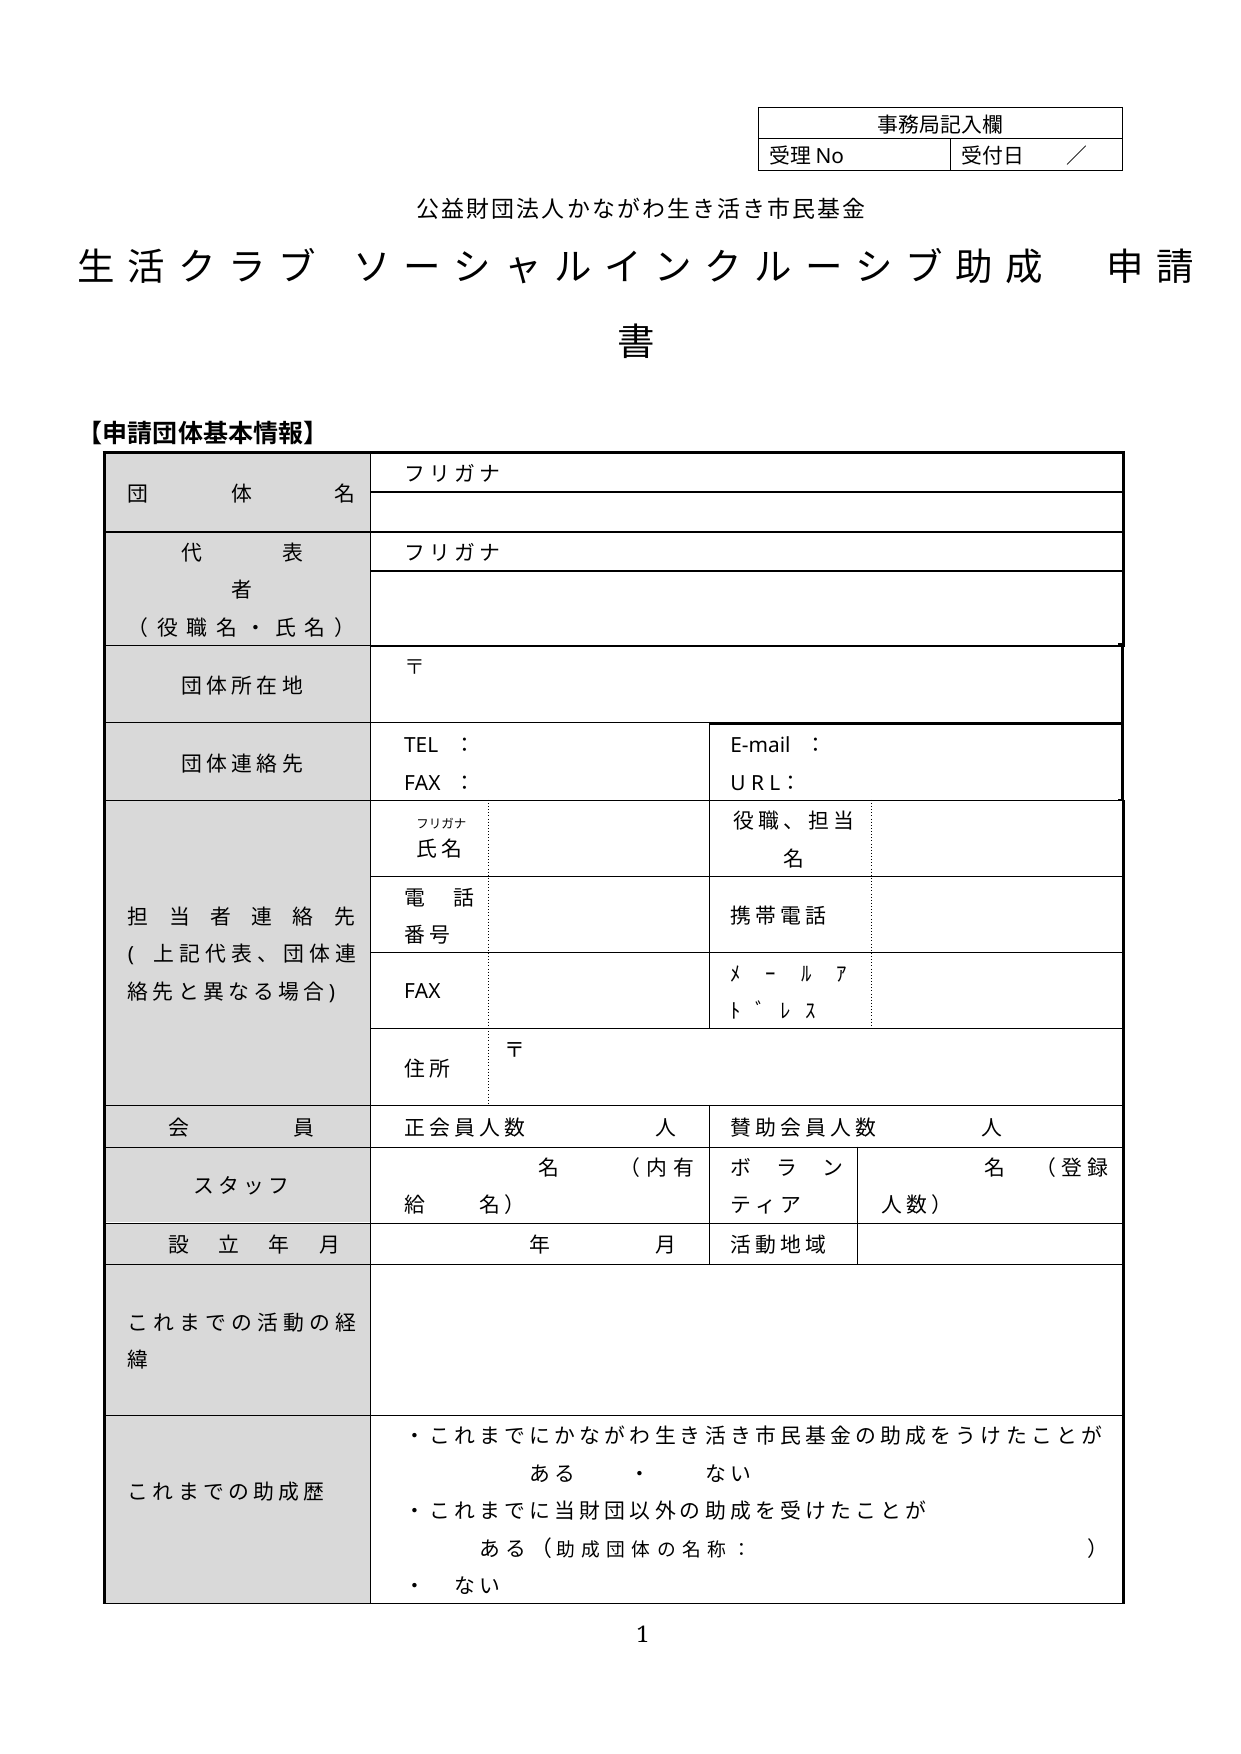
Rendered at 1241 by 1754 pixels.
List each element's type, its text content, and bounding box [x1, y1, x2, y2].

table_cell [371, 572, 1122, 645]
table_cell 担当者連絡先 (上記代表、団体連絡先と異なる場合) [106, 801, 370, 1105]
table_cell 正会員人数 人 [371, 1106, 709, 1147]
table_cell 役職、担当名 [710, 801, 872, 876]
table_cell [371, 493, 1122, 531]
table_cell [489, 877, 709, 952]
table_cell 賛助会員人数 人 [710, 1106, 1122, 1147]
table_cell TEL： FAX： [371, 723, 709, 800]
table_header 団体名 [106, 454, 370, 531]
table_cell 住所 [371, 1029, 488, 1105]
table_cell 設 立 年 月 [106, 1224, 370, 1264]
table_cell [371, 1265, 1122, 1415]
table_cell FAX [371, 953, 488, 1028]
table_cell ﾒｰﾙｱﾄﾞﾚｽ [710, 953, 872, 1028]
table_header 事務局記入欄 [759, 108, 1122, 138]
table_cell 〒 [489, 1029, 1122, 1105]
table_cell 〒 [371, 647, 1121, 722]
text 【申請団体基本情報】 [77, 413, 1213, 451]
table_cell 会 員 [106, 1106, 370, 1147]
table_header フリガナ [371, 454, 1122, 491]
table_cell 電話番号 [371, 877, 488, 952]
table_cell 受付日 ／ [951, 139, 1122, 169]
table_cell これまでの助成歴 [106, 1416, 370, 1603]
table_cell スタッフ [106, 1148, 370, 1222]
table_cell 受理No [759, 139, 950, 169]
table_cell 団体連絡先 [106, 723, 370, 800]
table_cell E-mail： U R L： [710, 725, 1121, 800]
text 公益財団法人かながわ生き活き市民基金 [77, 189, 1207, 226]
table_cell 代 表 者 （役職名・氏名） [106, 533, 370, 645]
table_cell 名 （内有給 名） [371, 1148, 709, 1222]
table_cell ボランティア [710, 1148, 857, 1222]
table_cell 団体所在地 [106, 646, 370, 722]
table_cell [872, 953, 1122, 1028]
table_cell [872, 801, 1122, 876]
table_cell [489, 953, 709, 1028]
text 生活クラブ ソーシャルインクルーシブ助成 申請書 [77, 226, 1207, 376]
table_cell 名 （登録人数） [858, 1148, 1122, 1222]
table_cell [858, 1224, 1122, 1264]
table_cell [489, 801, 709, 876]
table_cell 年 月 [371, 1224, 709, 1264]
table_cell 携帯電話 [710, 877, 872, 952]
table_cell これまでの活動の経緯 [106, 1265, 370, 1415]
table_cell [371, 801, 488, 876]
table_cell 活動地域 [710, 1224, 857, 1264]
table_cell [872, 877, 1122, 952]
table_cell ・これまでにかながわ生き活き市民基金の助成をうけたことが ある ・ ない ・これまでに当財団以外の助成を受けたことが ある（助成団体の名称： ） ・ ない [371, 1416, 1122, 1603]
table_cell フリガナ [371, 533, 1122, 570]
